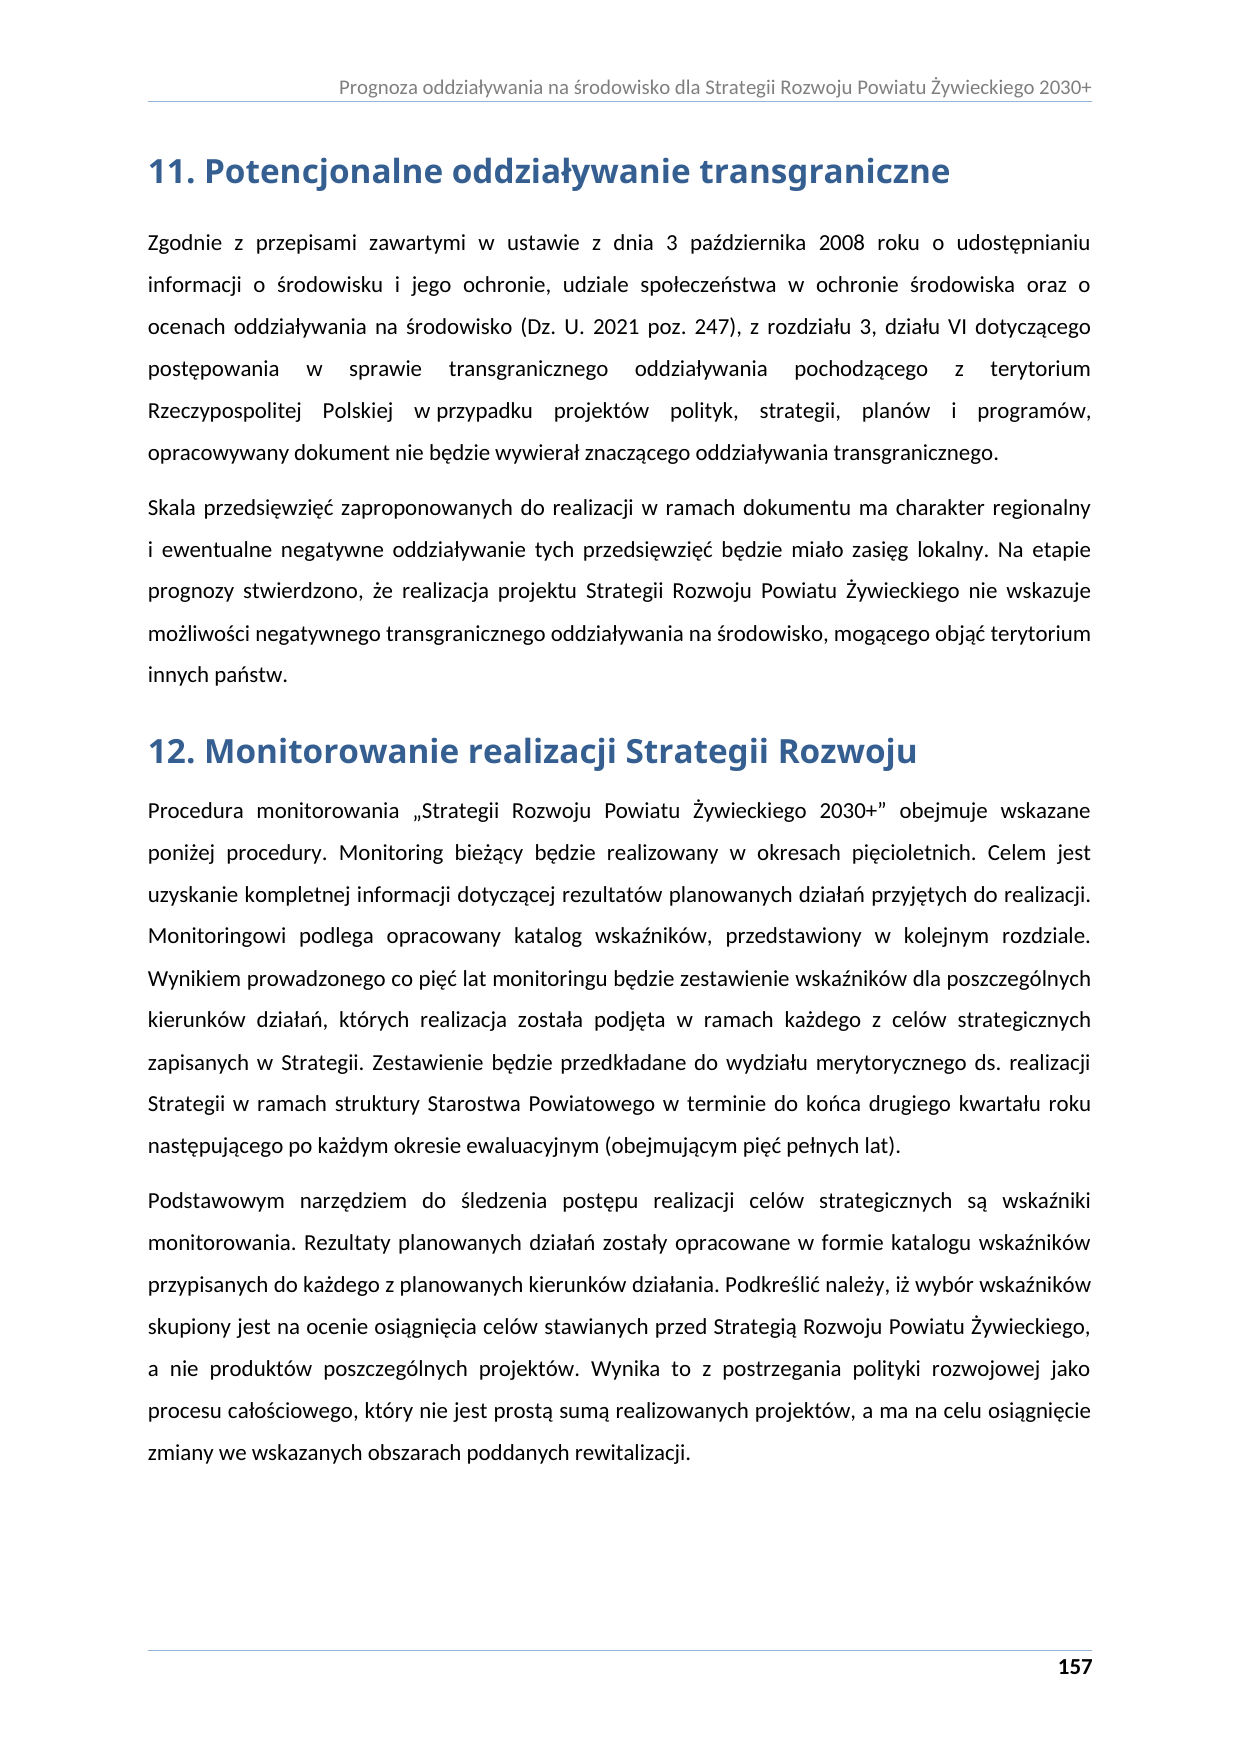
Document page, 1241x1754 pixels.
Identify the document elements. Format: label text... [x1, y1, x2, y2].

text Skala przedsięwzięć zaproponowanych do realizacji w ramach dokumentu ma charakter regionalny i ewentualne negatywne oddziaływanie tych przedsięwzięć będzie miało zasięg lokalny. Na etapie prognozy stwierdzono, że realizacja projektu Strategii Rozwoju Powiatu Żywieckiego nie wskazuje możliwości negatywnego transgranicznego oddziaływania na środowisko, mogącego objąć terytorium innych państw. [148, 493, 1092, 689]
text Podstawowym narzędziem do śledzenia postępu realizacji celów strategicznych są wskaźniki monitorowania. Rezultaty planowanych działań zostały opracowane w formie katalogu wskaźników przypisanych do każdego z planowanych kierunków działania. Podkreślić należy, iż wybór wskaźników skupiony jest na ocenie osiągnięcia celów stawianych przed Strategią Rozwoju Powiatu Żywieckiego, a nie produktów poszczególnych projektów. Wynika to z postrzegania polityki rozwojowej jako procesu całościowego, który nie jest prostą sumą realizowanych projektów, a ma na celu osiągnięcie zmiany we wskazanych obszarach poddanych rewitalizacji. [148, 1186, 1092, 1466]
text Procedura monitorowania „Strategii Rozwoju Powiatu Żywieckiego 2030+” obejmuje wskazane poniżej procedury. Monitoring bieżący będzie realizowany w okresach pięcioletnich. Celem jest uzyskanie kompletnej informacji dotyczącej rezultatów planowanych działań przyjętych do realizacji. Monitoringowi podlega opracowany katalog wskaźników, przedstawiony w kolejnym rozdziale. Wynikiem prowadzonego co pięć lat monitoringu będzie zestawienie wskaźników dla poszczególnych kierunków działań, których realizacja została podjęta w ramach każdego z celów strategicznych zapisanych w Strategii. Zestawienie będzie przedkładane do wydziału merytorycznego ds. realizacji Strategii w ramach struktury Starostwa Powiatowego w terminie do końca drugiego kwartału roku następującego po każdym okresie ewaluacyjnym (obejmującym pięć pełnych lat). [148, 796, 1092, 1159]
text Zgodnie z przepisami zawartymi w ustawie z dnia 3 października 2008 roku o udostępnianiu informacji o środowisku i jego ochronie, udziale społeczeństwa w ochronie środowiska oraz o ocenach oddziaływania na środowisko (Dz. U. 2021 poz. 247), z rozdziału 3, działu VI dotyczącego postępowania w sprawie transgranicznego oddziaływania pochodzącego z terytorium Rzeczypospolitej Polskiej w przypadku projektów polityk, strategii, planów i programów, opracowywany dokument nie będzie wywierał znaczącego oddziaływania transgranicznego. [148, 228, 1092, 466]
subtitle 12. Monitorowanie realizacji Strategii Rozwoju [148, 728, 1092, 773]
subtitle 11. Potencjonalne oddziaływanie transgraniczne [148, 148, 1092, 193]
